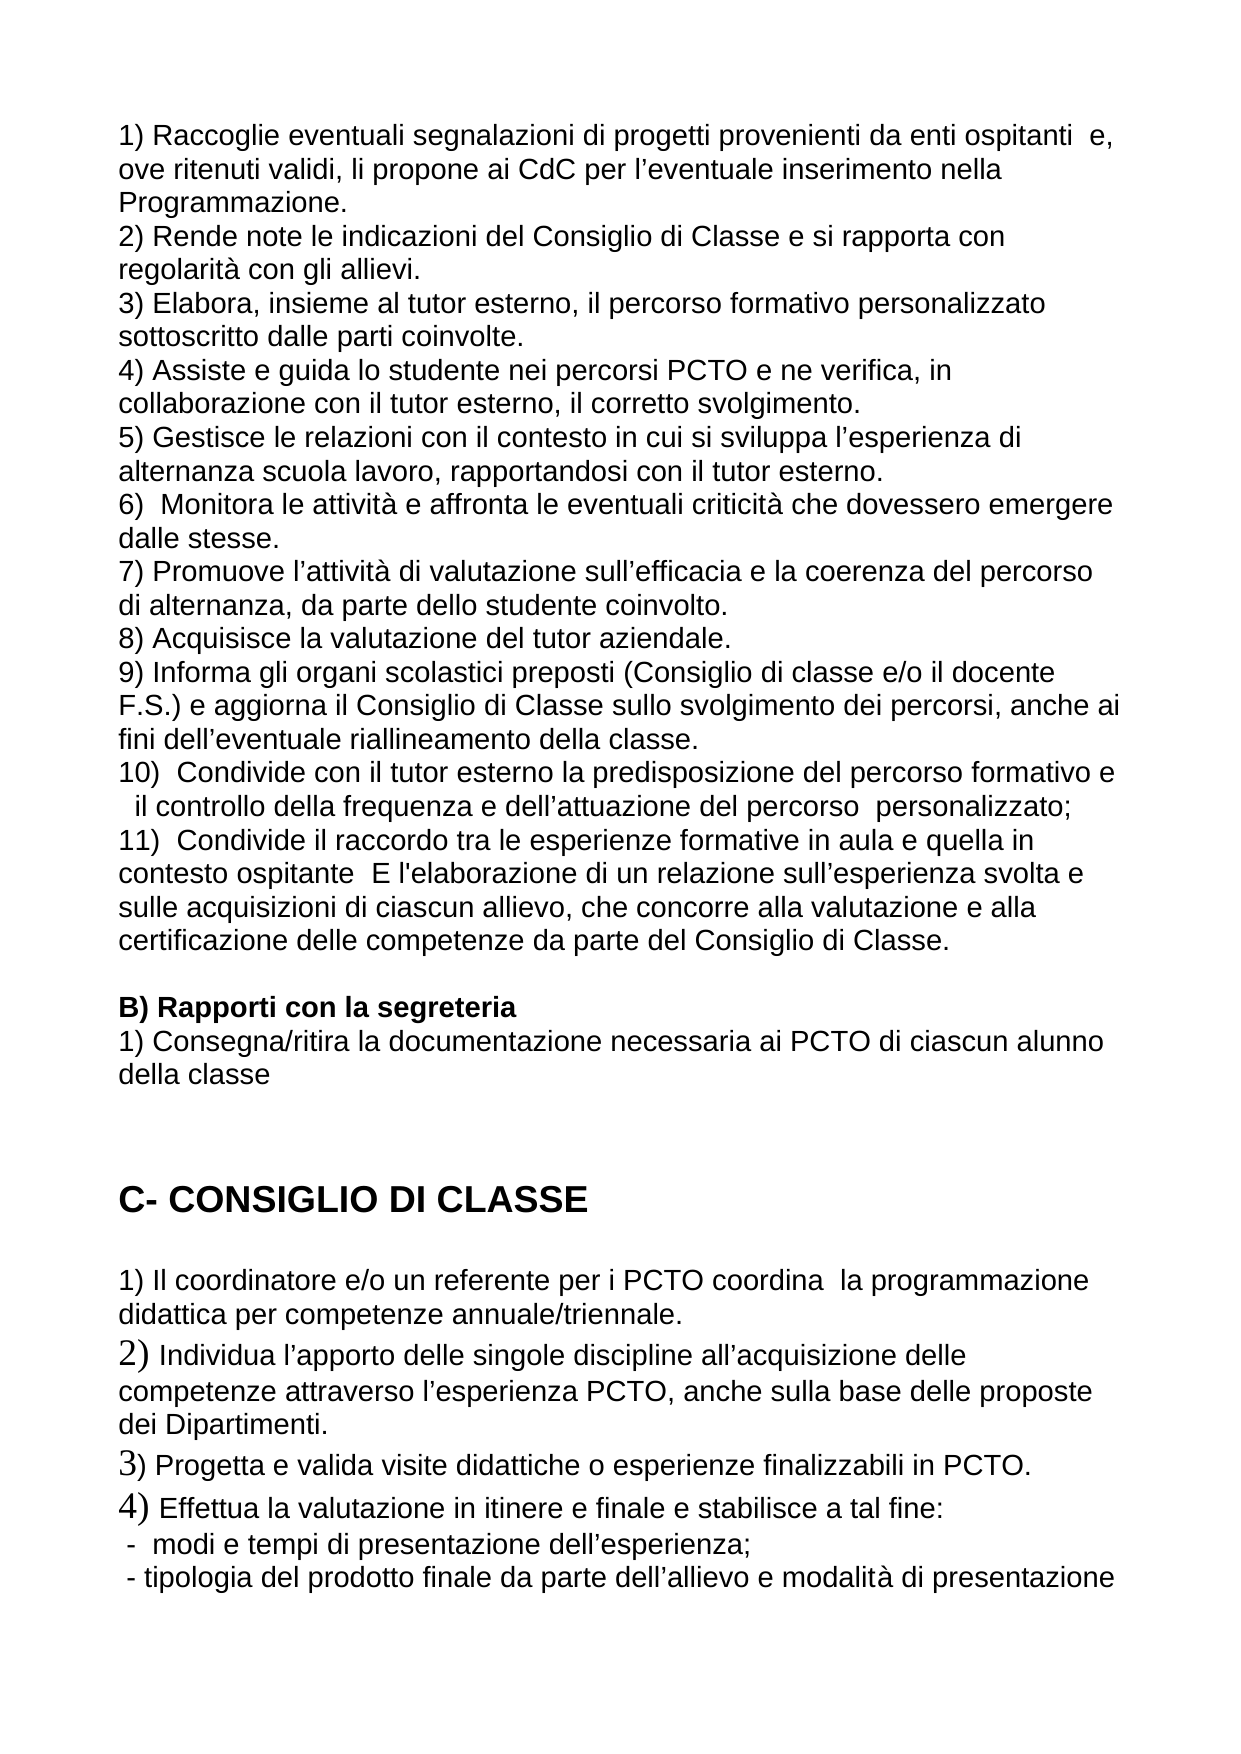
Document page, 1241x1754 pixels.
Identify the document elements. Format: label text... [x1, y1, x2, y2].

text 5) Gestisce le relazioni con il contesto in cui si sviluppa l’esperienza di alternanza scuola lavoro, rapportandosi con il tutor esterno. [118, 420, 1122, 487]
text 1) Raccoglie eventuali segnalazioni di progetti provenienti da enti ospitanti e, ove ritenuti validi, li propone ai CdC per l’eventuale inserimento nella Programmazione. [118, 118, 1122, 219]
text 8) Acquisisce la valutazione del tutor aziendale. [118, 621, 1122, 655]
text il controllo della frequenza e dell’attuazione del percorso personalizzato; [118, 789, 1122, 822]
text 9) Informa gli organi scolastici preposti (Consiglio di classe e/o il docente F.S.) e aggiorna il Consiglio di Classe sullo svolgimento dei percorsi, anche ai fini dell’eventuale riallineamento della classe. [118, 655, 1122, 755]
text 10) Condivide con il tutor esterno la predisposizione del percorso formativo e [118, 755, 1122, 789]
text 7) Promuove l’attività di valutazione sull’efficacia e la coerenza del percorso di alternanza, da parte dello studente coinvolto. [118, 554, 1122, 621]
text C- CONSIGLIO DI CLASSE [118, 1177, 1122, 1220]
text - modi e tempi di presentazione dell’esperienza; [118, 1527, 1122, 1560]
text 2) Individua l’apporto delle singole discipline all’acquisizione delle competenze attraverso l’esperienza PCTO, anche sulla base delle proposte dei Dipartimenti. [118, 1330, 1122, 1441]
text - tipologia del prodotto finale da parte dell’allievo e modalità di presentazione [118, 1560, 1122, 1594]
text 4) Assiste e guida lo studente nei percorsi PCTO e ne verifica, in collaborazione con il tutor esterno, il corretto svolgimento. [118, 353, 1122, 420]
text 11) Condivide il raccordo tra le esperienze formative in aula e quella in contesto ospitante E l'elaborazione di un relazione sull’esperienza svolta e sulle acquisizioni di ciascun allievo, che concorre alla valutazione e alla certificazione delle competenze da parte del Consiglio di Classe. [118, 822, 1122, 957]
text 1) Consegna/ritira la documentazione necessaria ai PCTO di ciascun alunno della classe [118, 1024, 1122, 1091]
text 3) Progetta e valida visite didattiche o esperienze finalizzabili in PCTO. [118, 1441, 1122, 1484]
text 6) Monitora le attività e affronta le eventuali criticità che dovessero emergere dalle stesse. [118, 487, 1122, 554]
text 3) Elabora, insieme al tutor esterno, il percorso formativo personalizzato sottoscritto dalle parti coinvolte. [118, 286, 1122, 353]
text 2) Rende note le indicazioni del Consiglio di Classe e si rapporta con regolarità con gli allievi. [118, 219, 1122, 286]
text 4) Effettua la valutazione in itinere e finale e stabilisce a tal fine: [118, 1484, 1122, 1527]
text 1) Il coordinatore e/o un referente per i PCTO coordina la programmazione didattica per competenze annuale/triennale. [118, 1263, 1122, 1330]
text B) Rapporti con la segreteria [118, 990, 1122, 1024]
